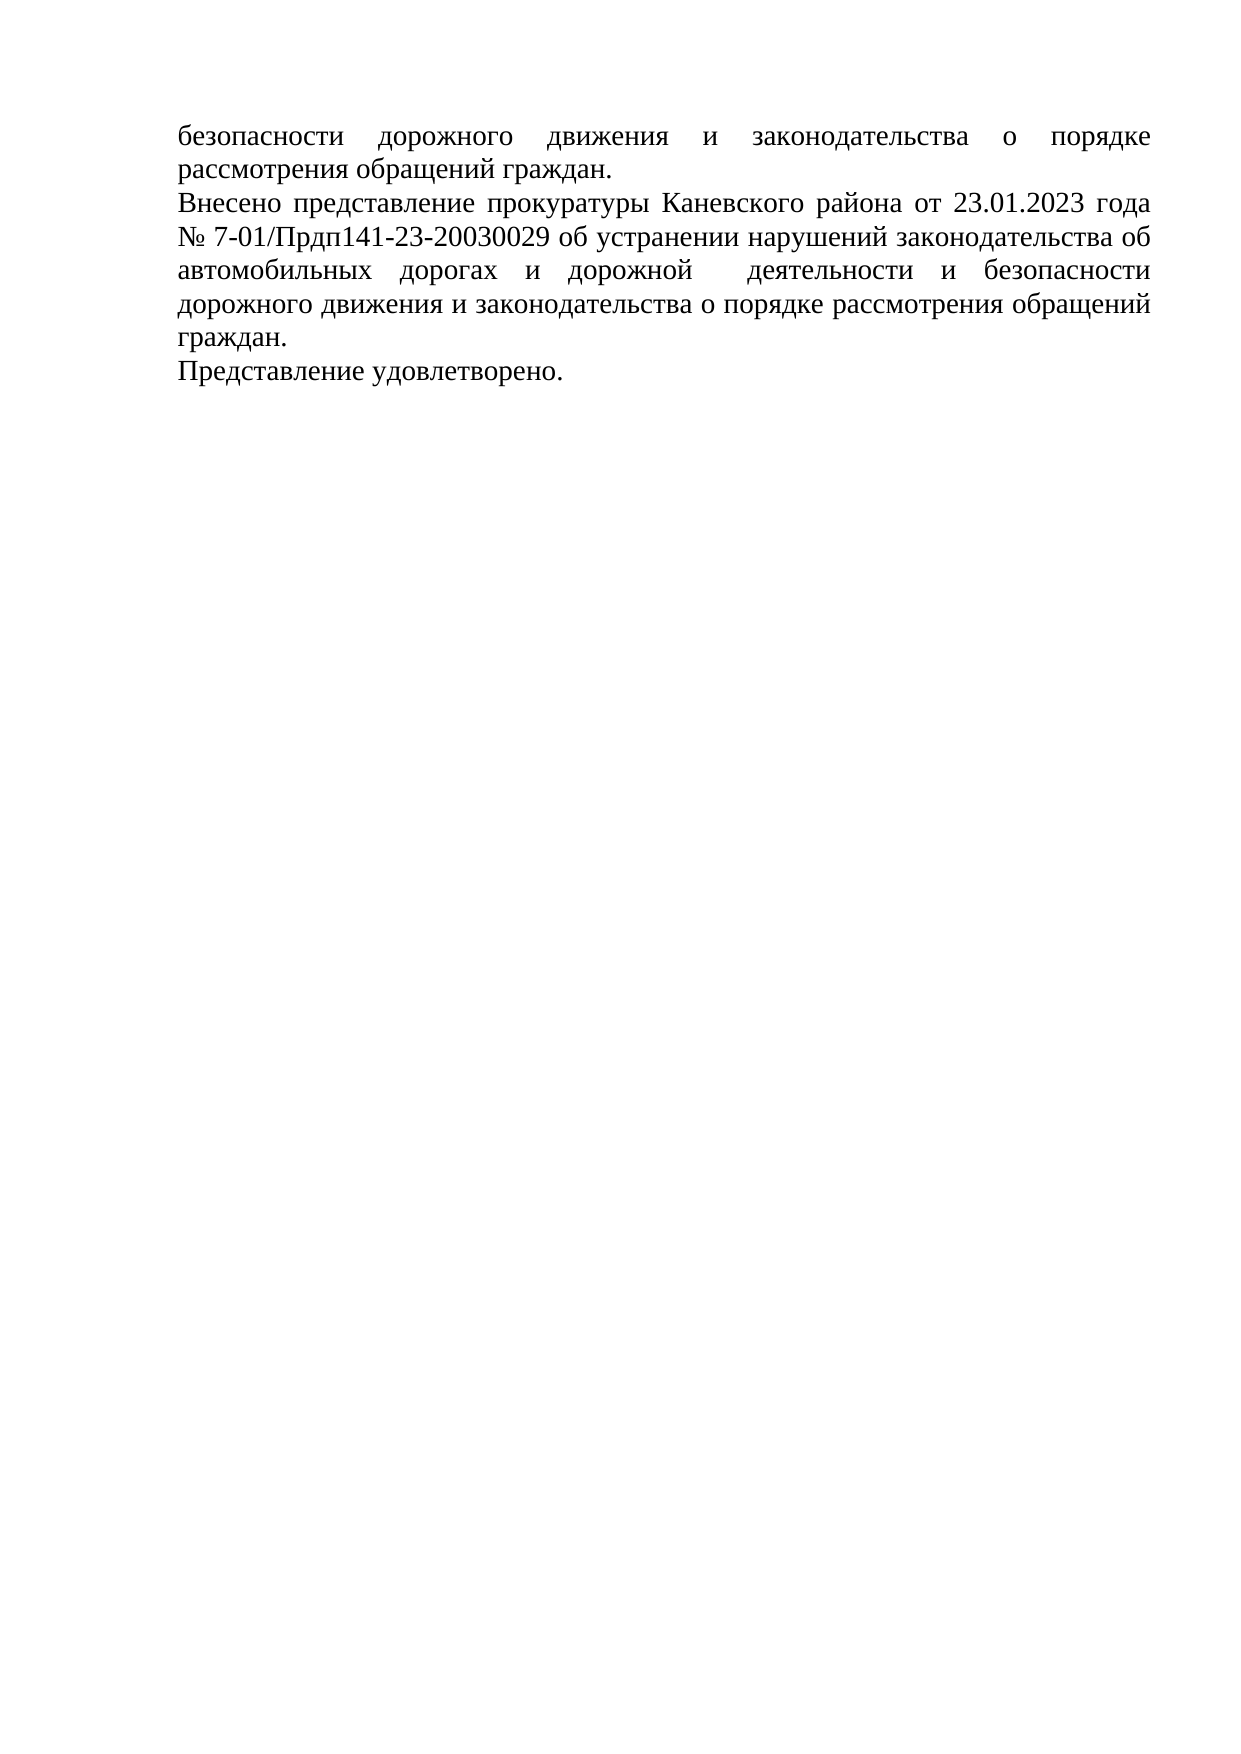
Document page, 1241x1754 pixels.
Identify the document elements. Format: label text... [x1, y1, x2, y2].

text Представление удовлетворено. [177, 353, 1152, 386]
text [177, 118, 1152, 185]
text Внесено представление прокуратуры Каневского района от 23.01.2023 года № 7-01/Прдп141-23-20030029 об устранении нарушений законодательства об автомобильных дорогах и дорожной деятельности и безопасности дорожного движения и законодательства о порядке рассмотрения обращений граждан. [177, 185, 1152, 353]
